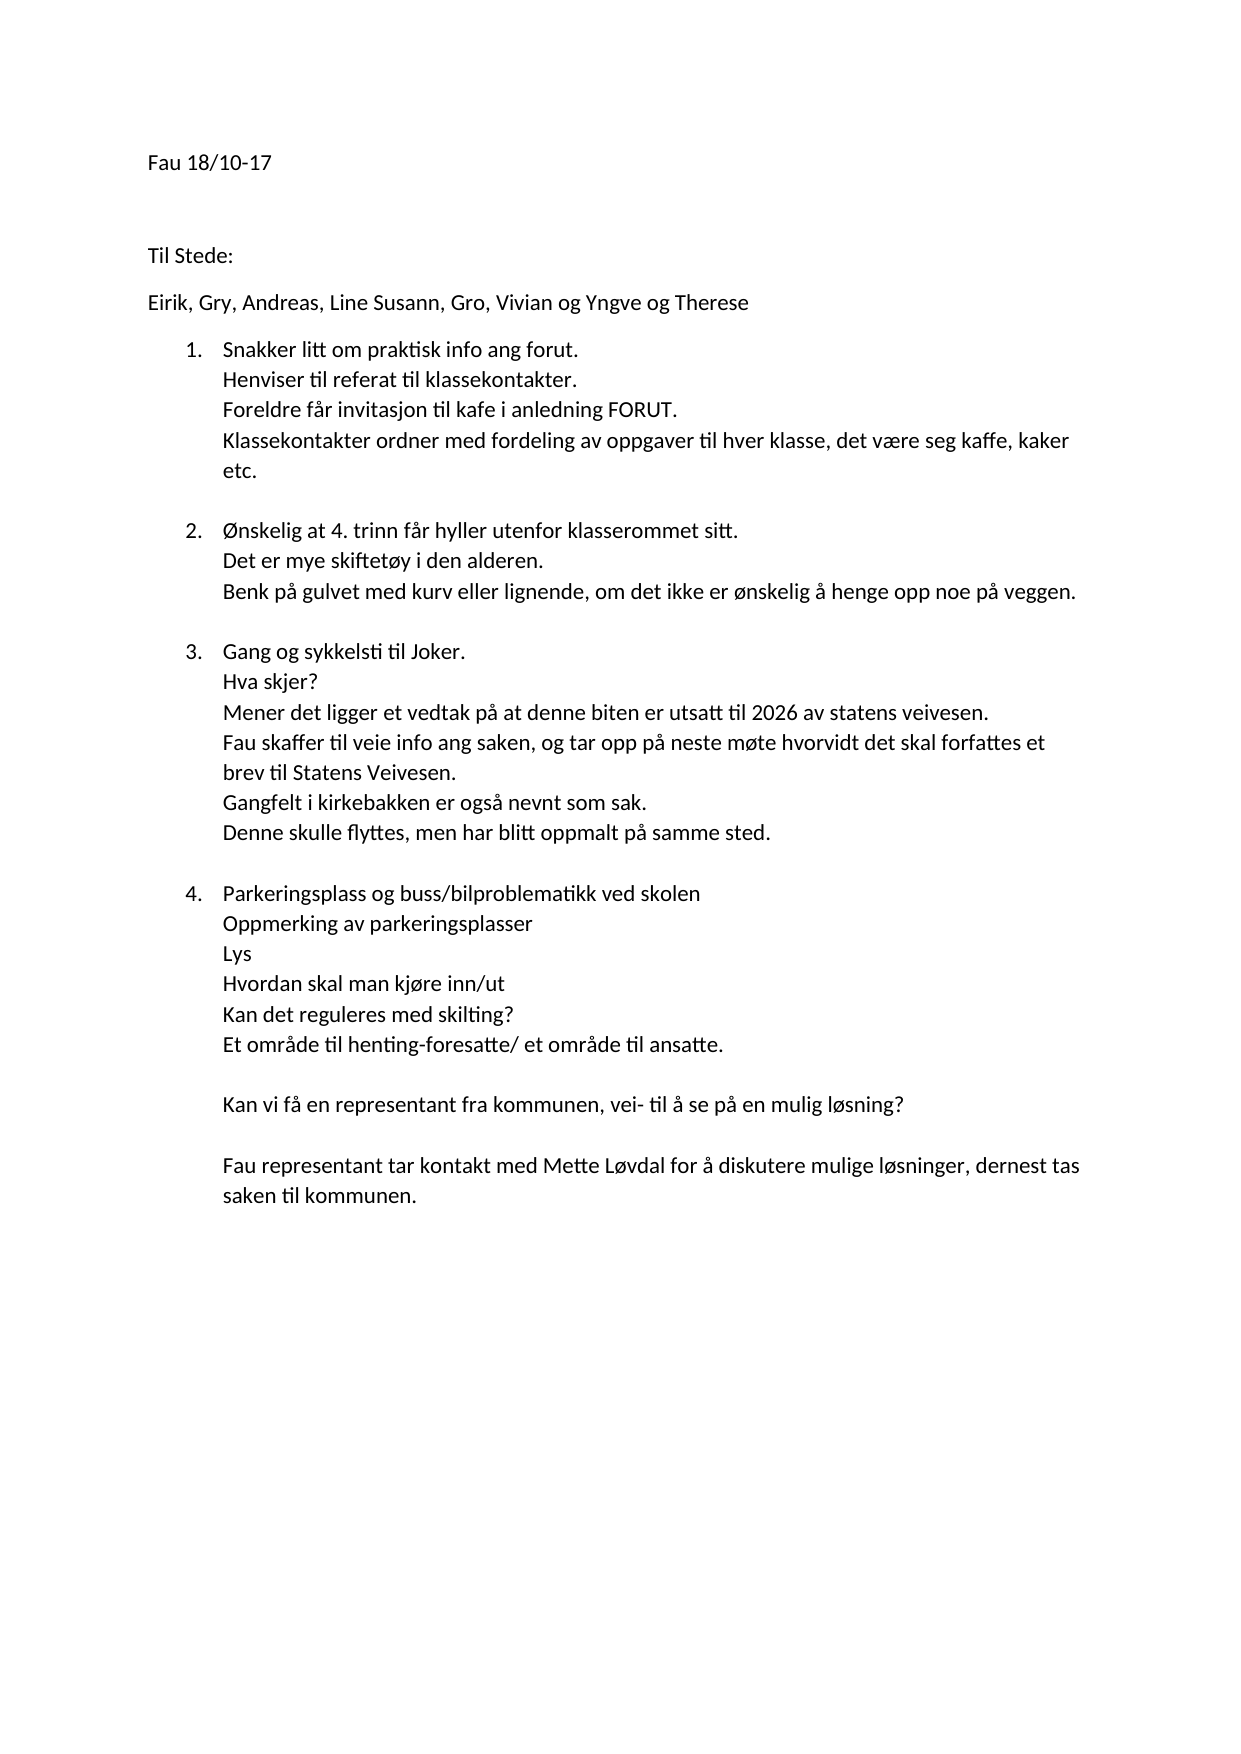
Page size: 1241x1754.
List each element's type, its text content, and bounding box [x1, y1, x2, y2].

list Kan det reguleres med skilting? [223, 1000, 1093, 1028]
list Hvordan skal man kjøre inn/ut [223, 969, 1093, 997]
list Benk på gulvet med kurv eller lignende, om det ikke er ønskelig å henge opp noe på veggen. [223, 577, 1093, 605]
list Klassekontakter ordner med fordeling av oppgaver til hver klasse, det være seg kaffe, kaker etc. [223, 426, 1093, 484]
list Oppmerking av parkeringsplasser [223, 909, 1093, 937]
list Kan vi få en representant fra kommunen, vei- til å se på en mulig løsning? [223, 1090, 1093, 1118]
list Fau representant tar kontakt med Mette Løvdal for å diskutere mulige løsninger, dernest tas saken til kommunen. [223, 1151, 1093, 1209]
list Lys [223, 939, 1093, 967]
list Det er mye skiftetøy i den alderen. [223, 547, 1093, 574]
list Parkeringsplass og buss/bilproblematikk ved skolen [185, 879, 1093, 907]
list Gang og sykkelsti til Joker. [185, 637, 1093, 665]
list Fau skaffer til veie info ang saken, og tar opp på neste møte hvorvidt det skal forfattes et brev til Statens Veivesen. [223, 728, 1093, 786]
text Fau 18/10-17 [148, 148, 1093, 176]
list Foreldre får invitasjon til kafe i anledning FORUT. [223, 396, 1093, 423]
list Mener det ligger et vedtak på at denne biten er utsatt til 2026 av statens veivesen. [223, 698, 1093, 726]
list Gangfelt i kirkebakken er også nevnt som sak. [223, 788, 1093, 816]
text Eirik, Gry, Andreas, Line Susann, Gro, Vivian og Yngve og Therese [148, 288, 1093, 316]
list Et område til henting-foresatte/ et område til ansatte. [223, 1030, 1093, 1058]
list Denne skulle flyttes, men har blitt oppmalt på samme sted. [223, 818, 1093, 846]
list Ønskelig at 4. trinn får hyller utenfor klasserommet sitt. [185, 516, 1093, 544]
list Hva skjer? [223, 667, 1093, 695]
list Henviser til referat til klassekontakter. [223, 365, 1093, 393]
text Til Stede: [148, 241, 1093, 269]
list Snakker litt om praktisk info ang forut. [185, 335, 1093, 363]
